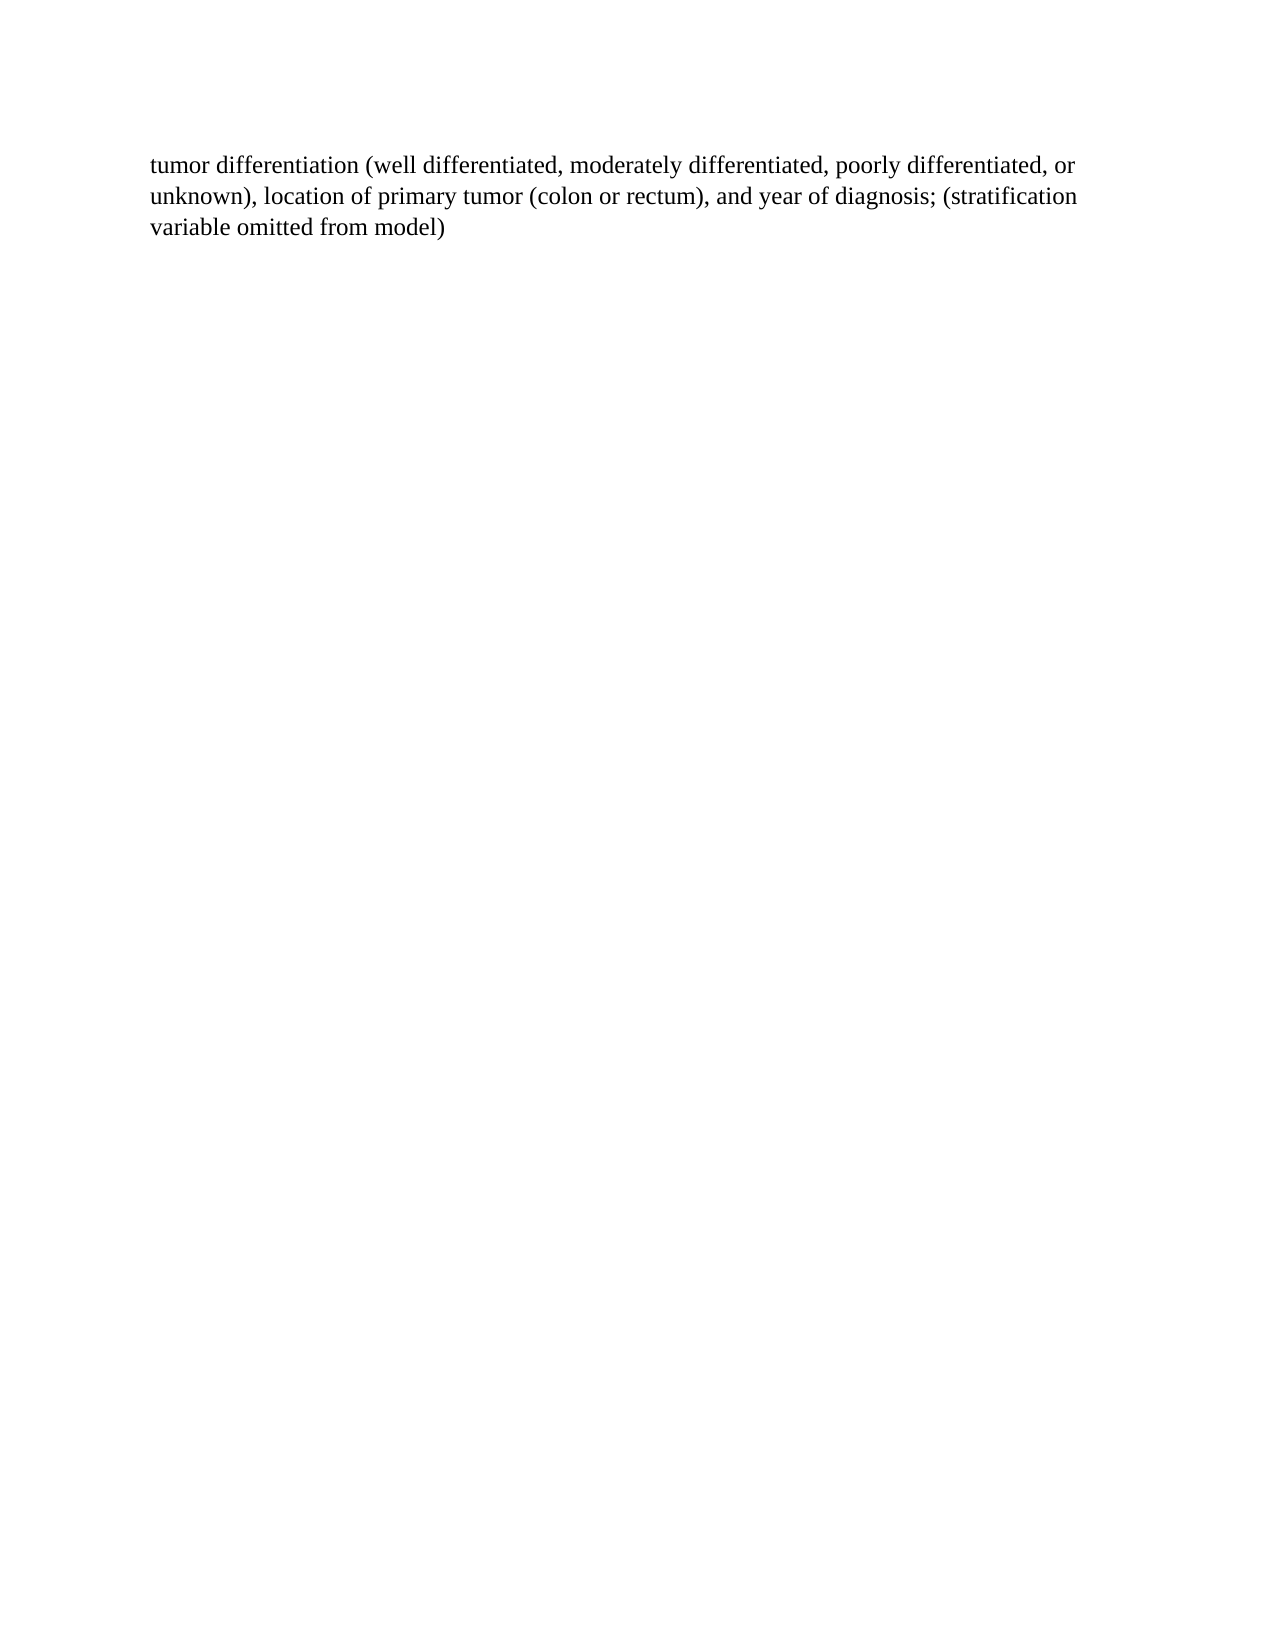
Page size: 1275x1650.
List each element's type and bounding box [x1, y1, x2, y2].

text [150, 150, 1125, 241]
